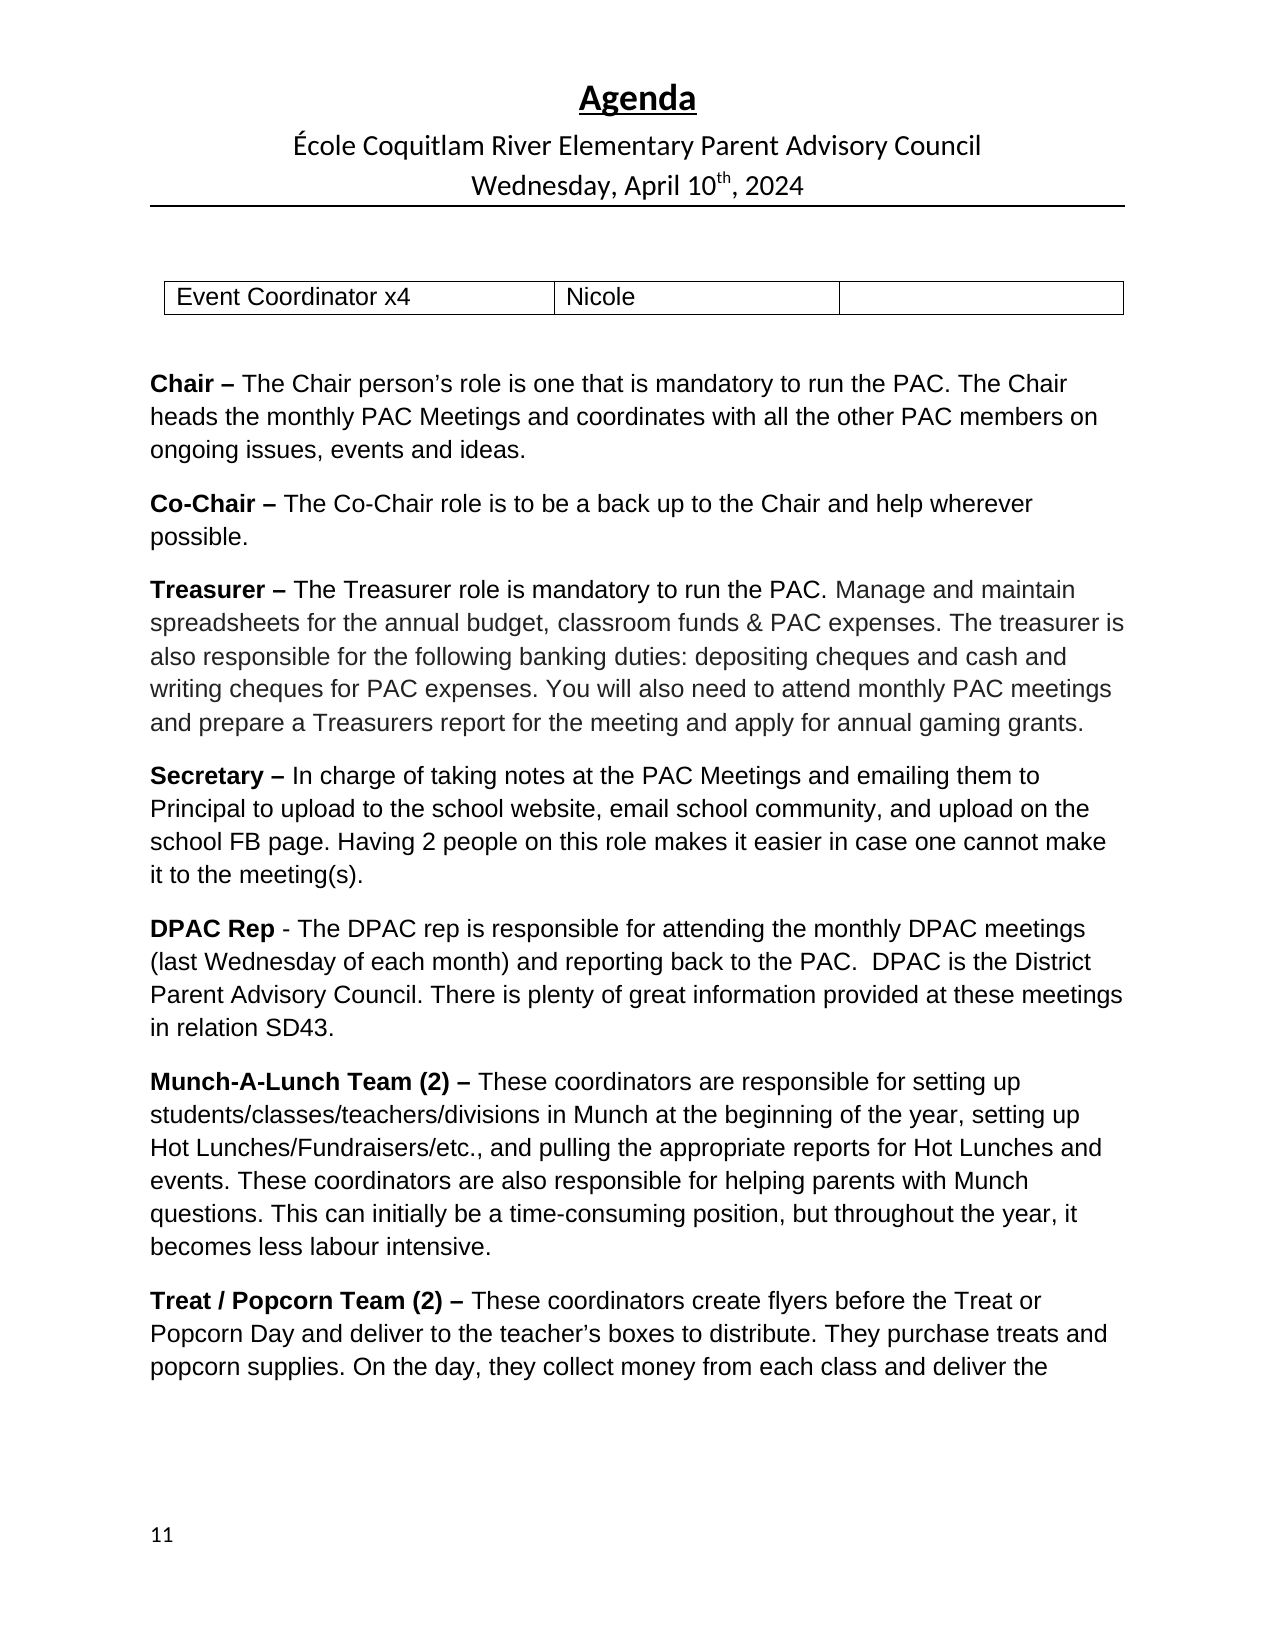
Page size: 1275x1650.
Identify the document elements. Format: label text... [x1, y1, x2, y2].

table_cell Nicole [555, 282, 839, 314]
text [150, 1286, 1125, 1381]
text Secretary – In charge of taking notes at the PAC Meetings and emailing them to Principal to upload to the school website, email school community, and upload on the school FB page. Having 2 people on this role makes it easier in case one cannot make it to the meeting(s). [150, 761, 1125, 889]
text Co-Chair – The Co-Chair role is to be a back up to the Chair and help wherever possible. [150, 488, 1125, 550]
text Treasurer – The Treasurer role is mandatory to run the PAC. Manage and maintain spreadsheets for the annual budget, classroom funds & PAC expenses. The treasurer is also responsible for the following banking duties: depositing cheques and cash and writing cheques for PAC expenses. You will also need to attend monthly PAC meetings and prepare a Treasurers report for the meeting and apply for annual gaming grants. [150, 575, 1125, 736]
text Chair – The Chair person’s role is one that is mandatory to run the PAC. The Chair heads the monthly PAC Meetings and coordinates with all the other PAC members on ongoing issues, events and ideas. [150, 369, 1125, 463]
table_cell [840, 282, 1123, 314]
text Munch-A-Lunch Team (2) – These coordinators are responsible for setting up students/classes/teachers/divisions in Munch at the beginning of the year, setting up Hot Lunches/Fundraisers/etc., and pulling the appropriate reports for Hot Lunches and events. These coordinators are also responsible for helping parents with Munch questions. This can initially be a time-consuming position, but throughout the year, it becomes less labour intensive. [150, 1067, 1125, 1261]
table_cell Event Coordinator x4 [165, 282, 554, 314]
text DPAC Rep - The DPAC rep is responsible for attending the monthly DPAC meetings (last Wednesday of each month) and reporting back to the PAC. DPAC is the District Parent Advisory Council. There is plenty of great information provided at these meetings in relation SD43. [150, 914, 1125, 1042]
